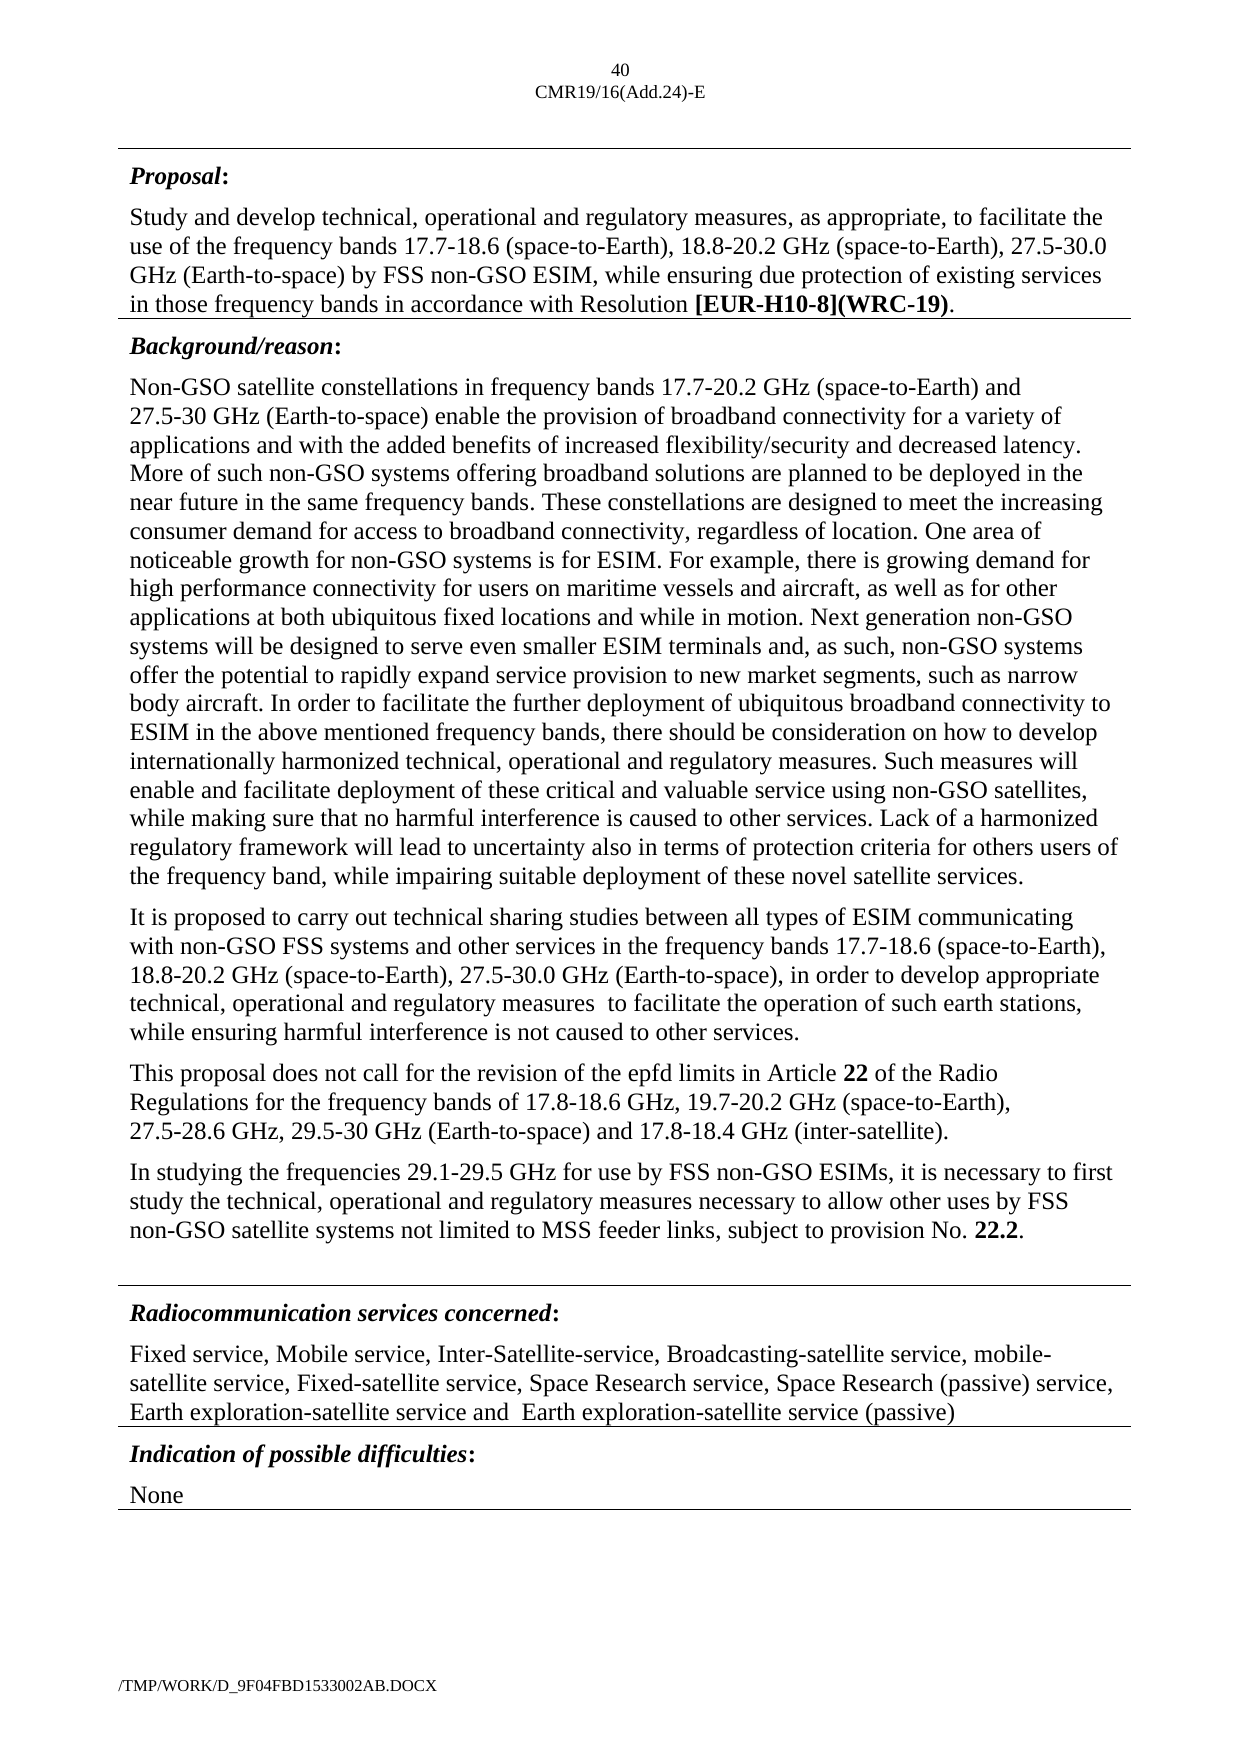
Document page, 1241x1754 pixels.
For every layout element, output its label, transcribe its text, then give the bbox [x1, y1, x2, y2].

table_cell Radiocommunication services concerned: Fixed service, Mobile service, Inter-Satellite-service, Broadcasting-satellite service, mobile-satellite service, Fixed-satellite service, Space Research service, Space Research (passive) service, Earth exploration-satellite service and Earth exploration-satellite service (passive) [118, 1286, 1131, 1426]
table_cell Indication of possible difficulties: None [118, 1427, 1131, 1509]
table_header Proposal: Study and develop technical, operational and regulatory measures, as appropriate, to facilitate the use of the frequency bands 17.7-18.6 (space-to-Earth), 18.8-20.2 GHz (space-to-Earth), 27.5-30.0 GHz (Earth-to-space) by FSS non-GSO ESIM, while ensuring due protection of existing services in those frequency bands in accordance with Resolution [EUR-H10-8](WRC-19). [118, 149, 1131, 317]
table_cell Background/reason: Non-GSO satellite constellations in frequency bands 17.7-20.2 GHz (space-to-Earth) and 27.5-30 GHz (Earth-to-space) enable the provision of broadband connectivity for a variety of applications and with the added benefits of increased flexibility/security and decreased latency. More of such non-GSO systems offering broadband solutions are planned to be deployed in the near future in the same frequency bands. These constellations are designed to meet the increasing consumer demand for access to broadband connectivity, regardless of location. One area of noticeable growth for non-GSO systems is for ESIM. For example, there is growing demand for high performance connectivity for users on maritime vessels and aircraft, as well as for other applications at both ubiquitous fixed locations and while in motion. Next generation non-GSO systems will be designed to serve even smaller ESIM terminals and, as such, non-GSO systems offer the potential to rapidly expand service provision to new market segments, such as narrow body aircraft. In order to facilitate the further deployment of ubiquitous broadband connectivity to ESIM in the above mentioned frequency bands, there should be consideration on how to develop internationally harmonized technical, operational and regulatory measures. Such measures will enable and facilitate deployment of these critical and valuable service using non-GSO satellites, while making sure that no harmful interference is caused to other services. Lack of a harmonized regulatory framework will lead to uncertainty also in terms of protection criteria for others users of the frequency band, while impairing suitable deployment of these novel satellite services. It is proposed to carry out technical sharing studies between all types of ESIM communicating with non-GSO FSS systems and other services in the frequency bands 17.7-18.6 (space-to-Earth), 18.8-20.2 GHz (space-to-Earth), 27.5-30.0 GHz (Earth-to-space), in order to develop appropriate technical, operational and regulatory measures to facilitate the operation of such earth stations, while ensuring harmful interference is not caused to other services. This proposal does not call for the revision of the epfd limits in Article 22 of the Radio Regulations for the frequency bands of 17.8-18.6 GHz, 19.7-20.2 GHz (space-to-Earth), 27.5-28.6 GHz, 29.5-30 GHz (Earth-to-space) and 17.8-18.4 GHz (inter-satellite). In studying the frequencies 29.1-29.5 GHz for use by FSS non-GSO ESIMs, it is necessary to first study the technical, operational and regulatory measures necessary to allow other uses by FSS non-GSO satellite systems not limited to MSS feeder links, subject to provision No. 22.2. [118, 319, 1131, 1285]
